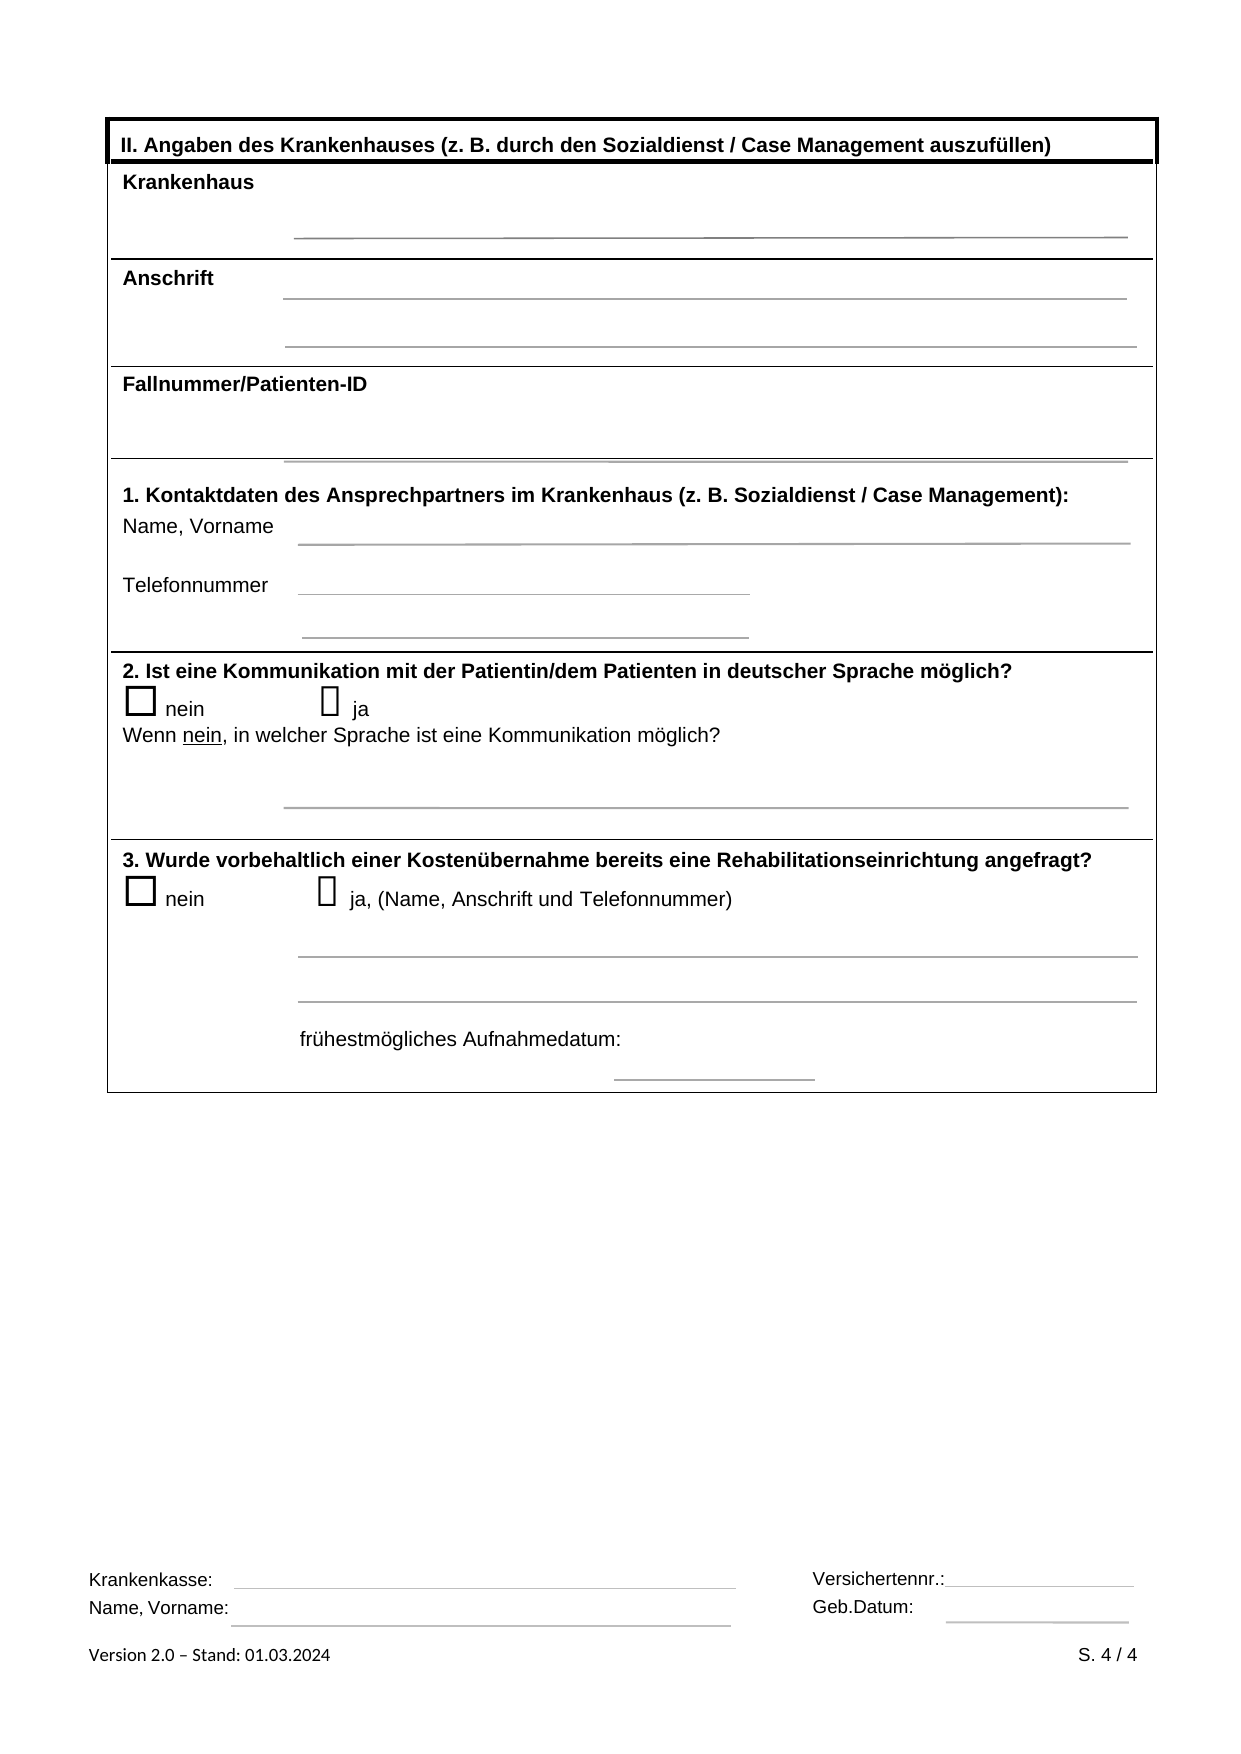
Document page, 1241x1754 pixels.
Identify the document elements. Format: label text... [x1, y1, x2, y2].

table_cell Fallnummer/Patienten-ID [108, 366, 1156, 458]
table_cell Krankenhaus [108, 159, 1156, 258]
table_cell 3. Wurde vorbehaltlich einer Kostenübernahme bereits eine Rehabilitationseinrichtung angefragt? nein  ja, (Name, Anschrift und Telefonnummer) frühestmögliches Aufnahmedatum: [108, 839, 1156, 1092]
table_cell 1. Kontaktdaten des Ansprechpartners im Krankenhaus (z. B. Sozialdienst / Case Management): Name, Vorname [108, 458, 1156, 547]
table_cell Anschrift [108, 258, 1156, 366]
table_cell 2. Ist eine Kommunikation mit der Patientin/dem Patienten in deutscher Sprache möglich? nein  ja Wenn nein, in welcher Sprache ist eine Kommunikation möglich? [108, 651, 1156, 839]
table_header II. Angaben des Krankenhauses (z. B. durch den Sozialdienst / Case Management auszufüllen) [110, 121, 1155, 159]
table_cell Telefonnummer Faxnummer. [108, 547, 1156, 651]
